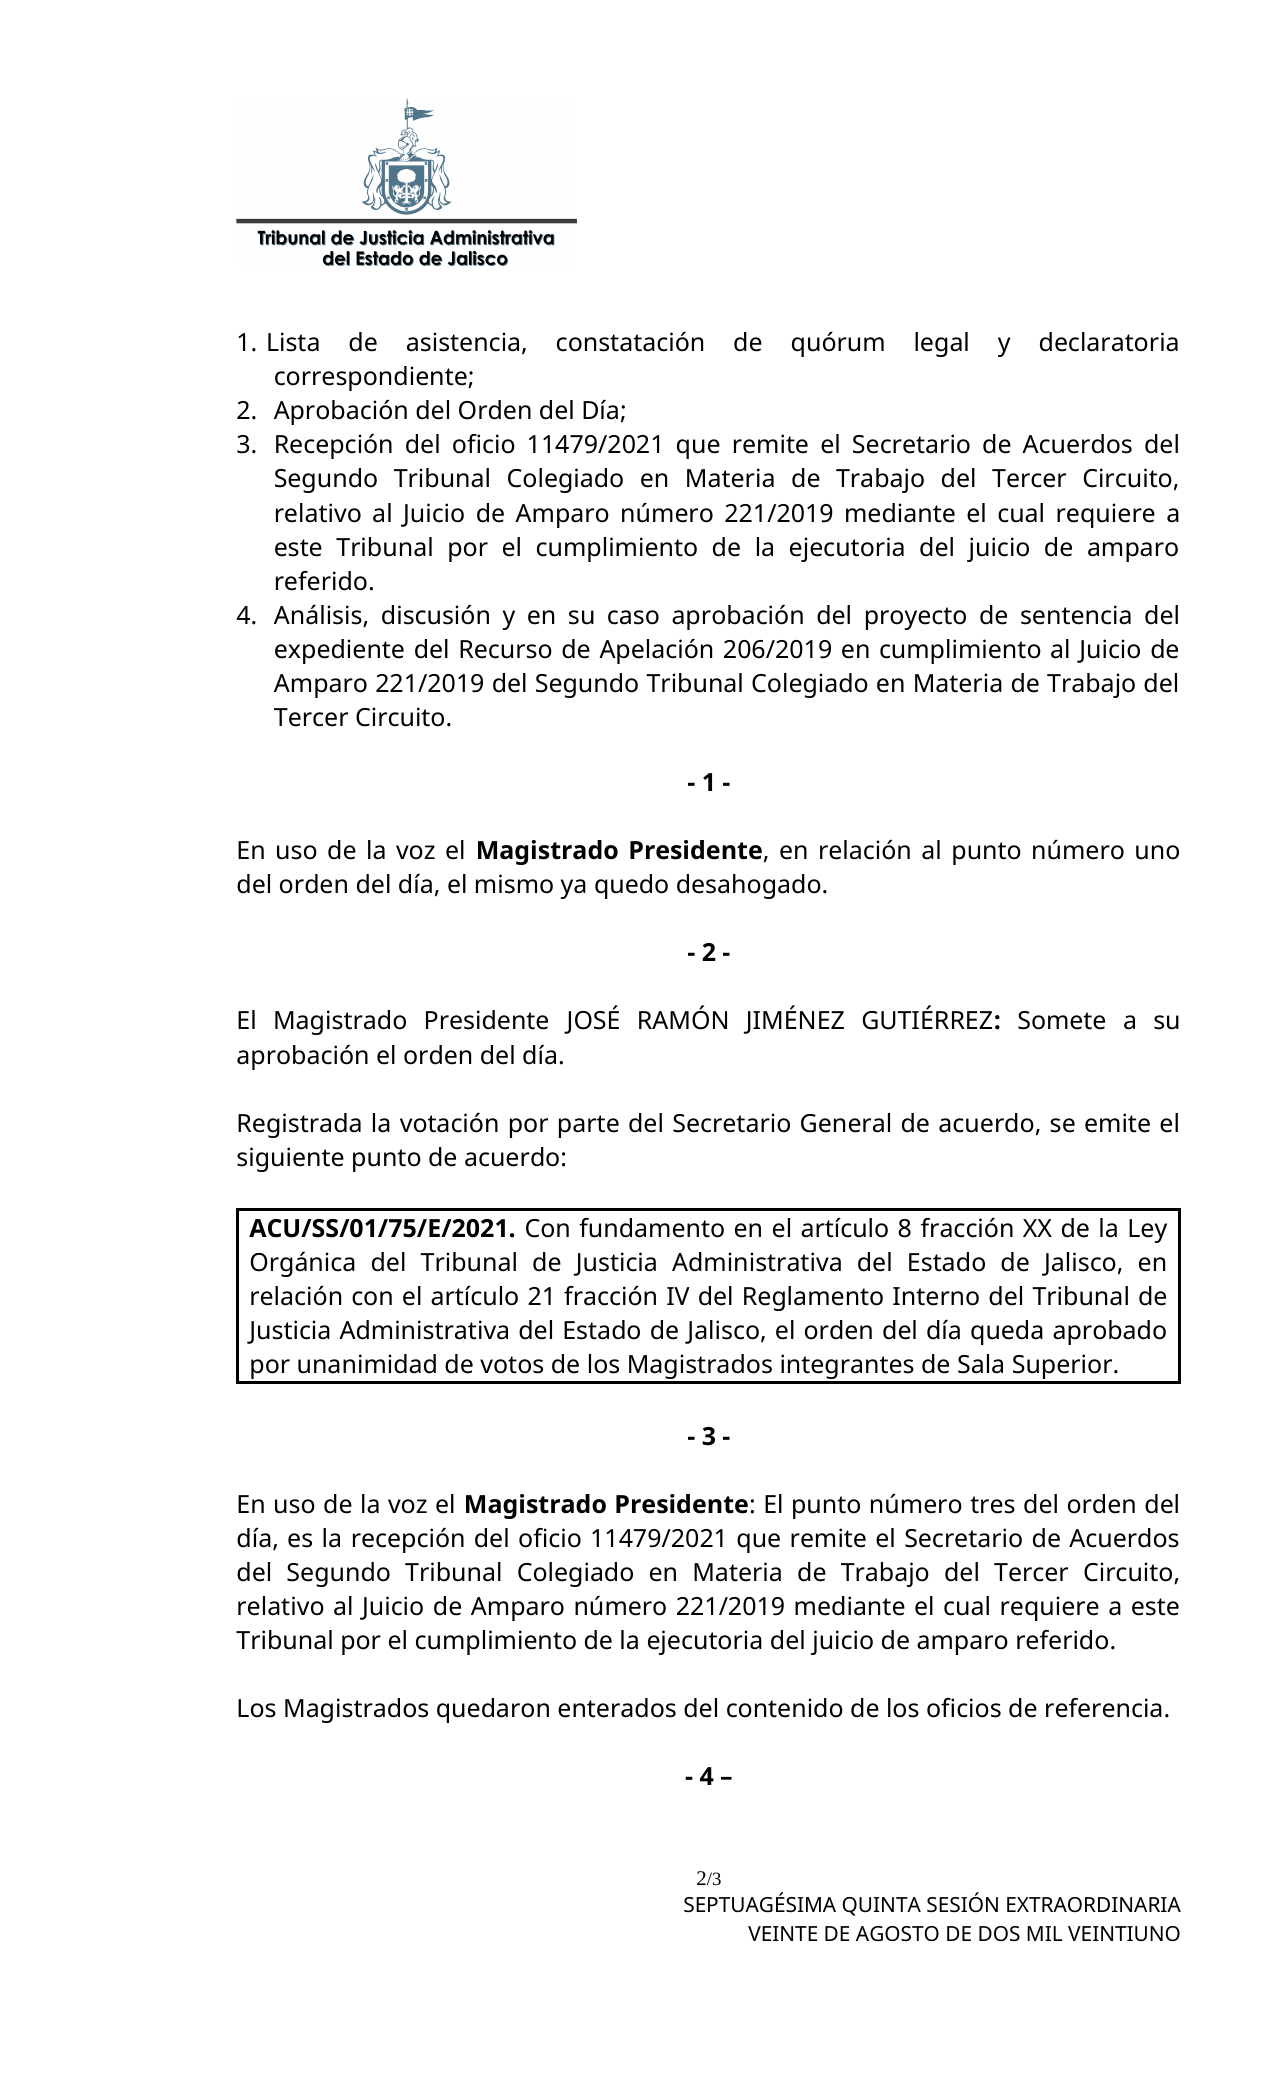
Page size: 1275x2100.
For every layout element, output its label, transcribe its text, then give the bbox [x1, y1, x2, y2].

text - 1 - [236, 765, 1181, 799]
text Los Magistrados quedaron enterados del contenido de los oficios de referencia. [236, 1691, 1181, 1725]
text En uso de la voz el Magistrado Presidente: El punto número tres del orden del día, es la recepción del oficio 11479/2021 que remite el Secretario de Acuerdos del Segundo Tribunal Colegiado en Materia de Trabajo del Tercer Circuito, relativo al Juicio de Amparo número 221/2019 mediante el cual requiere a este Tribunal por el cumplimiento de la ejecutoria del juicio de amparo referido. [176, 1486, 1181, 1657]
picture [236, 98, 577, 266]
text - 3 - [236, 1418, 1181, 1452]
text - 4 – [236, 1759, 1181, 1793]
text - 2 - [236, 935, 1181, 969]
table_header ACU/SS/01/75/E/2021. Con fundamento en el artículo 8 fracción XX de la Ley Orgánica del Tribunal de Justicia Administrativa del Estado de Jalisco, en relación con el artículo 21 fracción IV del Reglamento Interno del Tribunal de Justicia Administrativa del Estado de Jalisco, el orden del día queda aprobado por unanimidad de votos de los Magistrados integrantes de Sala Superior. [239, 1211, 1178, 1381]
text En uso de la voz el Magistrado Presidente, en relación al punto número uno del orden del día, el mismo ya quedo desahogado. [236, 833, 1181, 901]
list Análisis, discusión y en su caso aprobación del proyecto de sentencia del expediente del Recurso de Apelación 206/2019 en cumplimiento al Juicio de Amparo 221/2019 del Segundo Tribunal Colegiado en Materia de Trabajo del Tercer Circuito. [236, 597, 1181, 734]
text Registrada la votación por parte del Secretario General de acuerdo, se emite el siguiente punto de acuerdo: [236, 1105, 1181, 1173]
text El Magistrado Presidente JOSÉ RAMÓN JIMÉNEZ GUTIÉRREZ: Somete a su aprobación el orden del día. [236, 1003, 1181, 1071]
list Lista de asistencia, constatación de quórum legal y declaratoria correspondiente; [236, 325, 1181, 393]
list Aprobación del Orden del Día; [236, 393, 1181, 427]
list Recepción del oficio 11479/2021 que remite el Secretario de Acuerdos del Segundo Tribunal Colegiado en Materia de Trabajo del Tercer Circuito, relativo al Juicio de Amparo número 221/2019 mediante el cual requiere a este Tribunal por el cumplimiento de la ejecutoria del juicio de amparo referido. [236, 427, 1181, 597]
